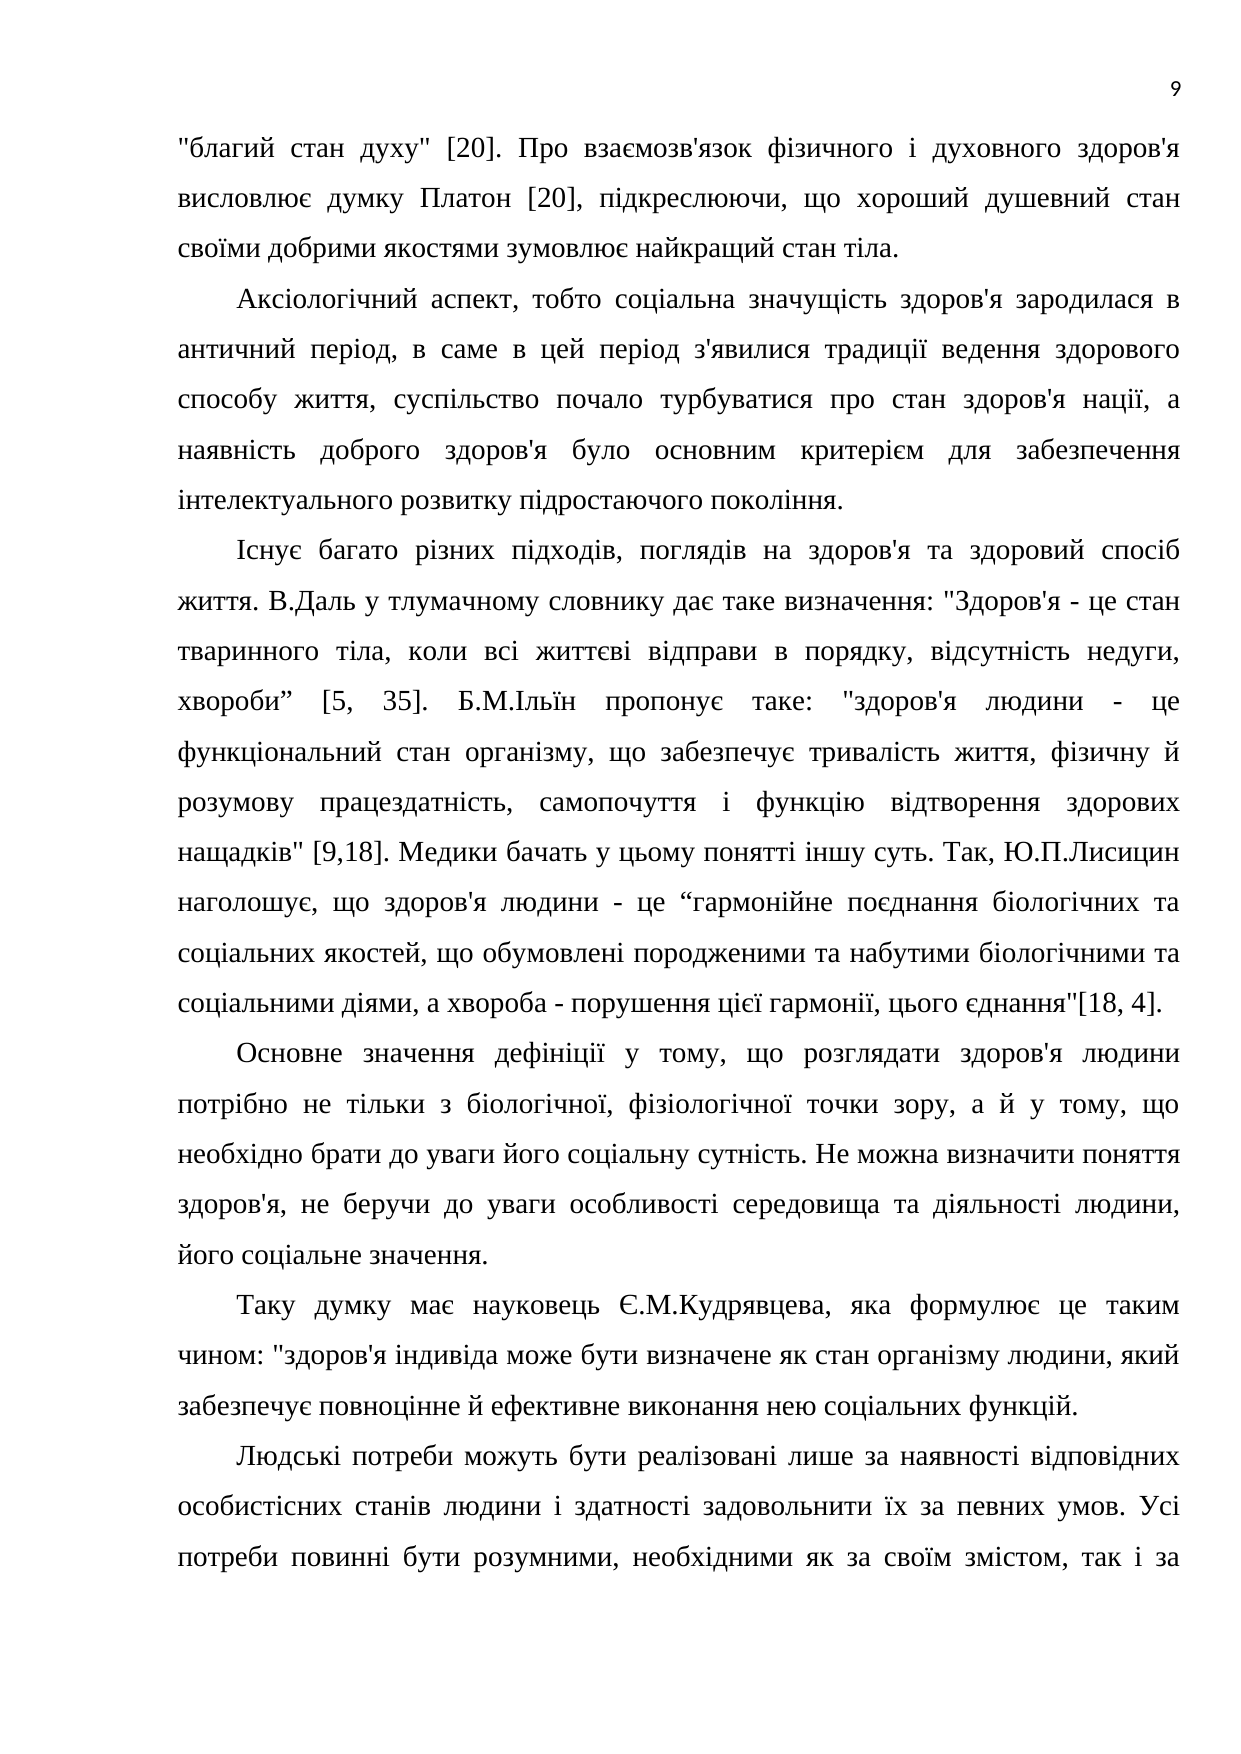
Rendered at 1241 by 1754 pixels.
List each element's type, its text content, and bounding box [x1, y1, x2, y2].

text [177, 1438, 1181, 1572]
text Основне значення дефініції у тому, що розглядати здоров'я людини потрібно не тільки з біологічної, фізіологічної точки зору, а й у тому, що необхідно брати до уваги його соціальну сутність. Не можна визначити поняття здоров'я, не беручи до уваги особливості середовища та діяльності людини, його соціальне значення. [177, 1036, 1181, 1270]
text Таку думку має науковець Є.М.Кудрявцева, яка формулює це таким чином: "здоров'я індивіда може бути визначене як стан організму людини, який забезпечує повноцінне й ефективне виконання нею соціальних функцій. [177, 1287, 1181, 1421]
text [177, 130, 1181, 264]
text Існує багато різних підходів, поглядів на здоров'я та здоровий спосіб життя. В.Даль у тлумачному словнику дає таке визначення: "Здоров'я - це стан тваринного тіла, коли всі життєві відправи в порядку, відсутність недуги, хвороби” [5, 35]. Б.М.Ільїн пропонує таке: "здоров'я людини - це функціональний стан організму, що забезпечує тривалість життя, фізичну й розумову працездатність, самопочуття і функцію відтворення здорових нащадків" [9,18]. Медики бачать у цьому понятті іншу суть. Так, Ю.П.Лисицин наголошує, що здоров'я людини - це “гармонійне поєднання біологічних та соціальних якостей, що обумовлені породженими та набутими біологічними та соціальними діями, а хвороба - порушення цієї гармонії, цього єднання"[18, 4]. [177, 532, 1181, 1019]
text Аксіологічний аспект, тобто соціальна значущість здоров'я зародилася в античний період, в саме в цей період з'явилися традиції ведення здорового способу життя, суспільство почало турбуватися про стан здоров'я нації, а наявність доброго здоров'я було основним критерієм для забезпечення інтелектуального розвитку підростаючого покоління. [177, 281, 1181, 516]
